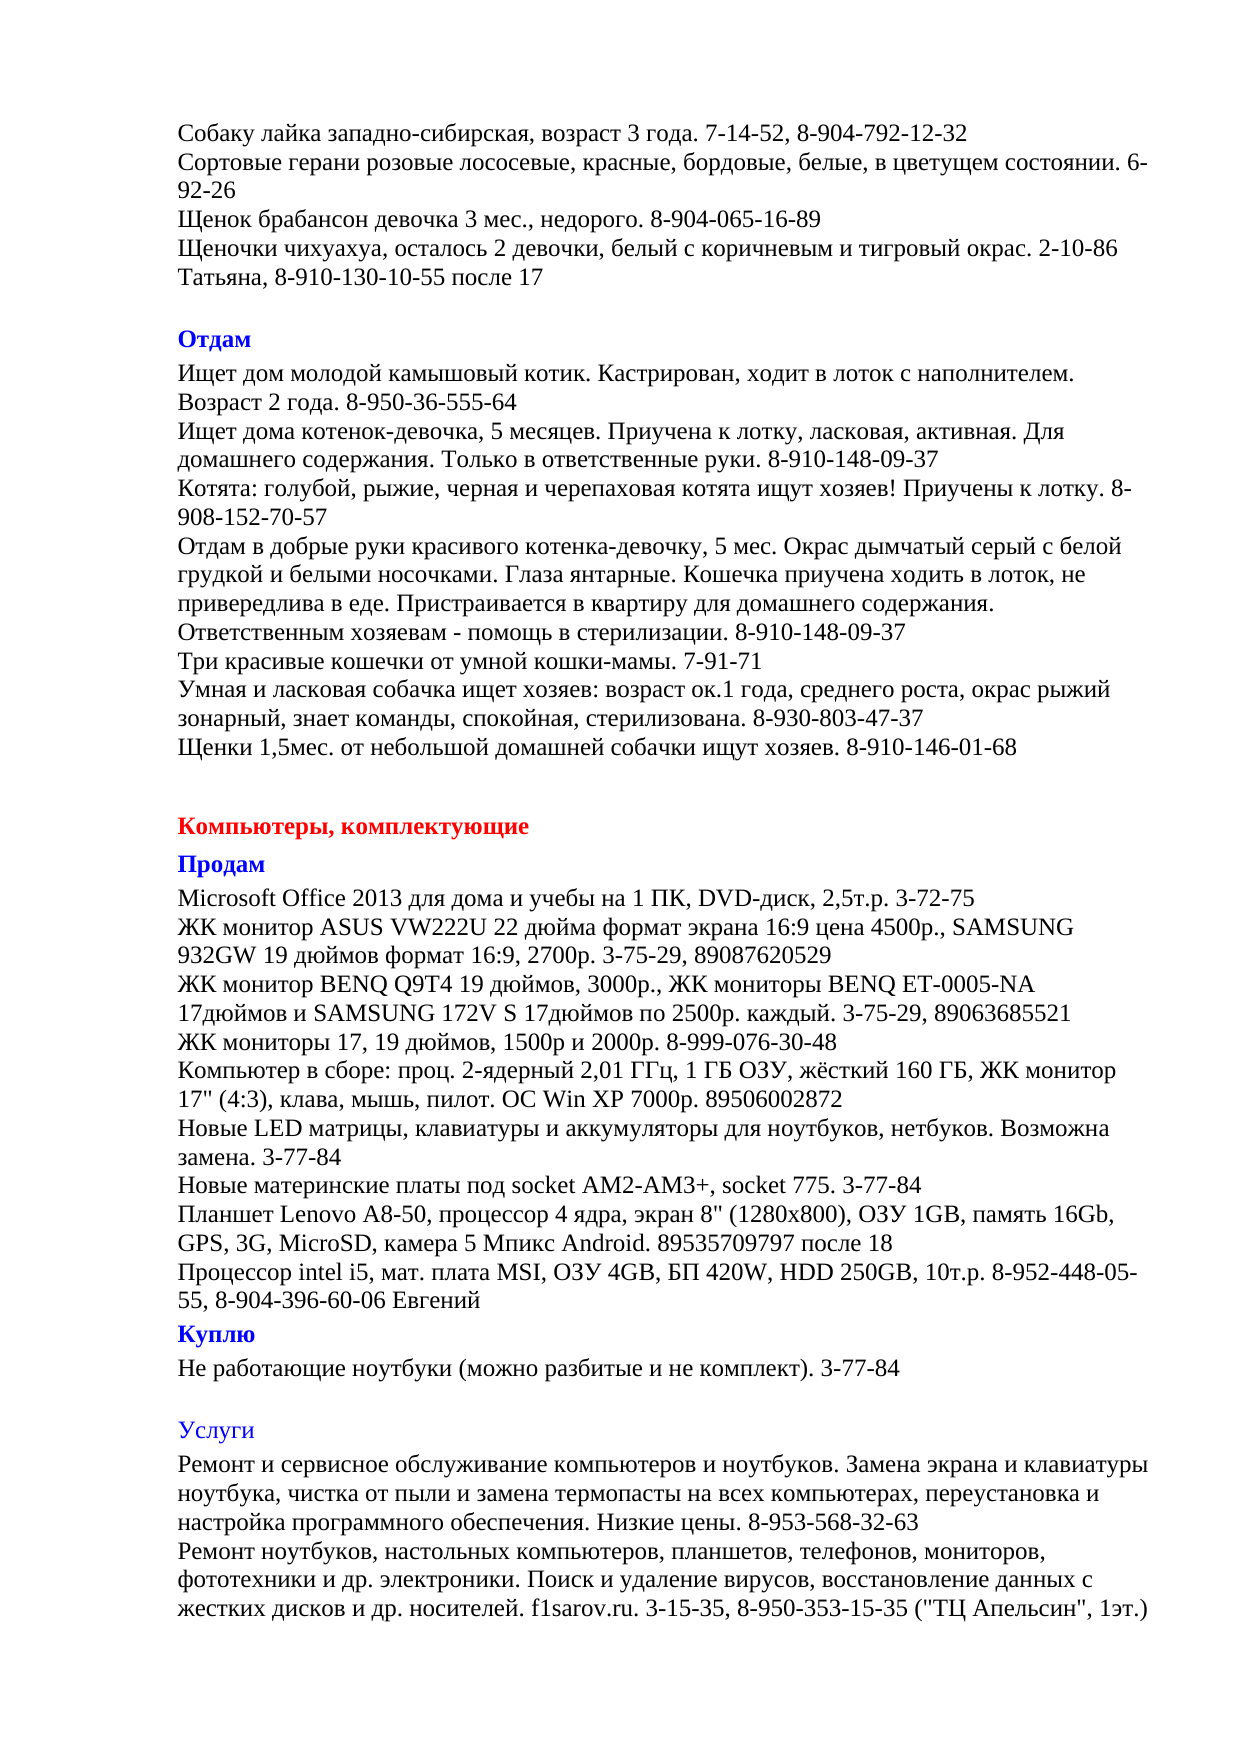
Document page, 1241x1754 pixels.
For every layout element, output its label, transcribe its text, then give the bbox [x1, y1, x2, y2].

text Планшет Lenovo A8-50, процессор 4 ядра, экран 8" (1280x800), ОЗУ 1GB, память 16Gb, GPS, 3G, MicroSD, камера 5 Мпикс Android. 89535709797 после 18 [177, 1199, 1152, 1257]
text Щенок брабансон девочка 3 мес., недорого. 8-904-065-16-89 [177, 204, 1152, 233]
text Ремонт и сервисное обслуживание компьютеров и ноутбуков. Замена экрана и клавиатуры ноутбука, чистка от пыли и замена термопасты на всех компьютерах, переустановка и настройка программного обеспечения. Низкие цены. 8-953-568-32-63 [177, 1449, 1152, 1536]
text ЖК монитор ASUS VW222U 22 дюйма формат экрана 16:9 цена 4500р., SAMSUNG 932GW 19 дюймов формат 16:9, 2700р. 3-75-29, 89087620529 [177, 912, 1152, 969]
text Ищет дом молодой камышовый котик. Кастрирован, ходит в лоток с наполнителем. Возраст 2 года. 8-950-36-555-64 [177, 358, 1152, 416]
subtitle Услуги [177, 1416, 1152, 1444]
text ЖК монитор BENQ Q9T4 19 дюймов, 3000р., ЖК мониторы BENQ ET-0005-NA 17дюймов и SAMSUNG 172V S 17дюймов по 2500р. каждый. 3-75-29, 89063685521 [177, 969, 1152, 1027]
text Ремонт ноутбуков, настольных компьютеров, планшетов, телефонов, мониторов, фототехники и др. электроники. Поиск и удаление вирусов, восстановление данных с жестких дисков и др. носителей. f1sarov.ru. 3-15-35, 8-950-353-15-35 ("ТЦ Апельсин", 1эт.) [177, 1536, 1152, 1622]
subtitle Отдам [177, 324, 1152, 353]
text ЖК мониторы 17, 19 дюймов, 1500р и 2000р. 8-999-076-30-48 [177, 1027, 1152, 1055]
text Отдам в добрые руки красивого котенка-девочку, 5 мес. Окрас дымчатый серый с белой грудкой и белыми носочками. Глаза янтарные. Кошечка приучена ходить в лоток, не привередлива в еде. Пристраивается в квартиру для домашнего содержания. Ответственным хозяевам - помощь в стерилизации. 8-910-148-09-37 [177, 531, 1152, 646]
text Ищет дома котенок-девочка, 5 месяцев. Приучена к лотку, ласковая, активная. Для домашнего содержания. Только в ответственные руки. 8-910-148-09-37 [177, 416, 1152, 473]
text Не работающие ноутбуки (можно разбитые и не комплект). 3-77-84 [177, 1353, 1152, 1382]
text Компьютер в сборе: проц. 2-ядерный 2,01 ГГц, 1 ГБ ОЗУ, жёсткий 160 ГБ, ЖК монитор 17" (4:3), клава, мышь, пилот. ОС Win XP 7000р. 89506002872 [177, 1055, 1152, 1113]
text Собаку лайка западно-сибирская, возраст 3 года. 7-14-52, 8-904-792-12-32 [177, 118, 1152, 147]
text Котята: голубой, рыжие, черная и черепаховая котята ищут хозяев! Приучены к лотку. 8-908-152-70-57 [177, 473, 1152, 531]
text Умная и ласковая собачка ищет хозяев: возраст ок.1 года, среднего роста, окрас рыжий зонарный, знает команды, спокойная, стерилизована. 8-930-803-47-37 [177, 674, 1152, 732]
text Новые материнские платы под socket AM2-AM3+, socket 775. 3-77-84 [177, 1170, 1152, 1199]
subtitle Компьютеры, комплектующие [177, 811, 1152, 839]
text Новые LED матрицы, клавиатуры и аккумуляторы для ноутбуков, нетбуков. Возможна замена. 3-77-84 [177, 1113, 1152, 1170]
text Microsoft Office 2013 для дома и учебы на 1 ПК, DVD-диск, 2,5т.р. 3-72-75 [177, 883, 1152, 912]
subtitle Куплю [177, 1319, 1152, 1348]
text Сортовые герани розовые лососевые, красные, бордовые, белые, в цветущем состоянии. 6-92-26 [177, 147, 1152, 204]
text Щеночки чихуахуа, осталось 2 девочки, белый с коричневым и тигровый окрас. 2-10-86 Татьяна, 8-910-130-10-55 после 17 [177, 233, 1152, 291]
text Щенки 1,5мес. от небольшой домашней собачки ищут хозяев. 8-910-146-01-68 [177, 732, 1152, 761]
subtitle Продам [177, 849, 1152, 878]
text Процессор intel i5, мат. плата MSI, ОЗУ 4GB, БП 420W, HDD 250GB, 10т.р. 8-952-448-05-55, 8-904-396-60-06 Евгений [177, 1257, 1152, 1314]
text Три красивые кошечки от умной кошки-мамы. 7-91-71 [177, 646, 1152, 674]
